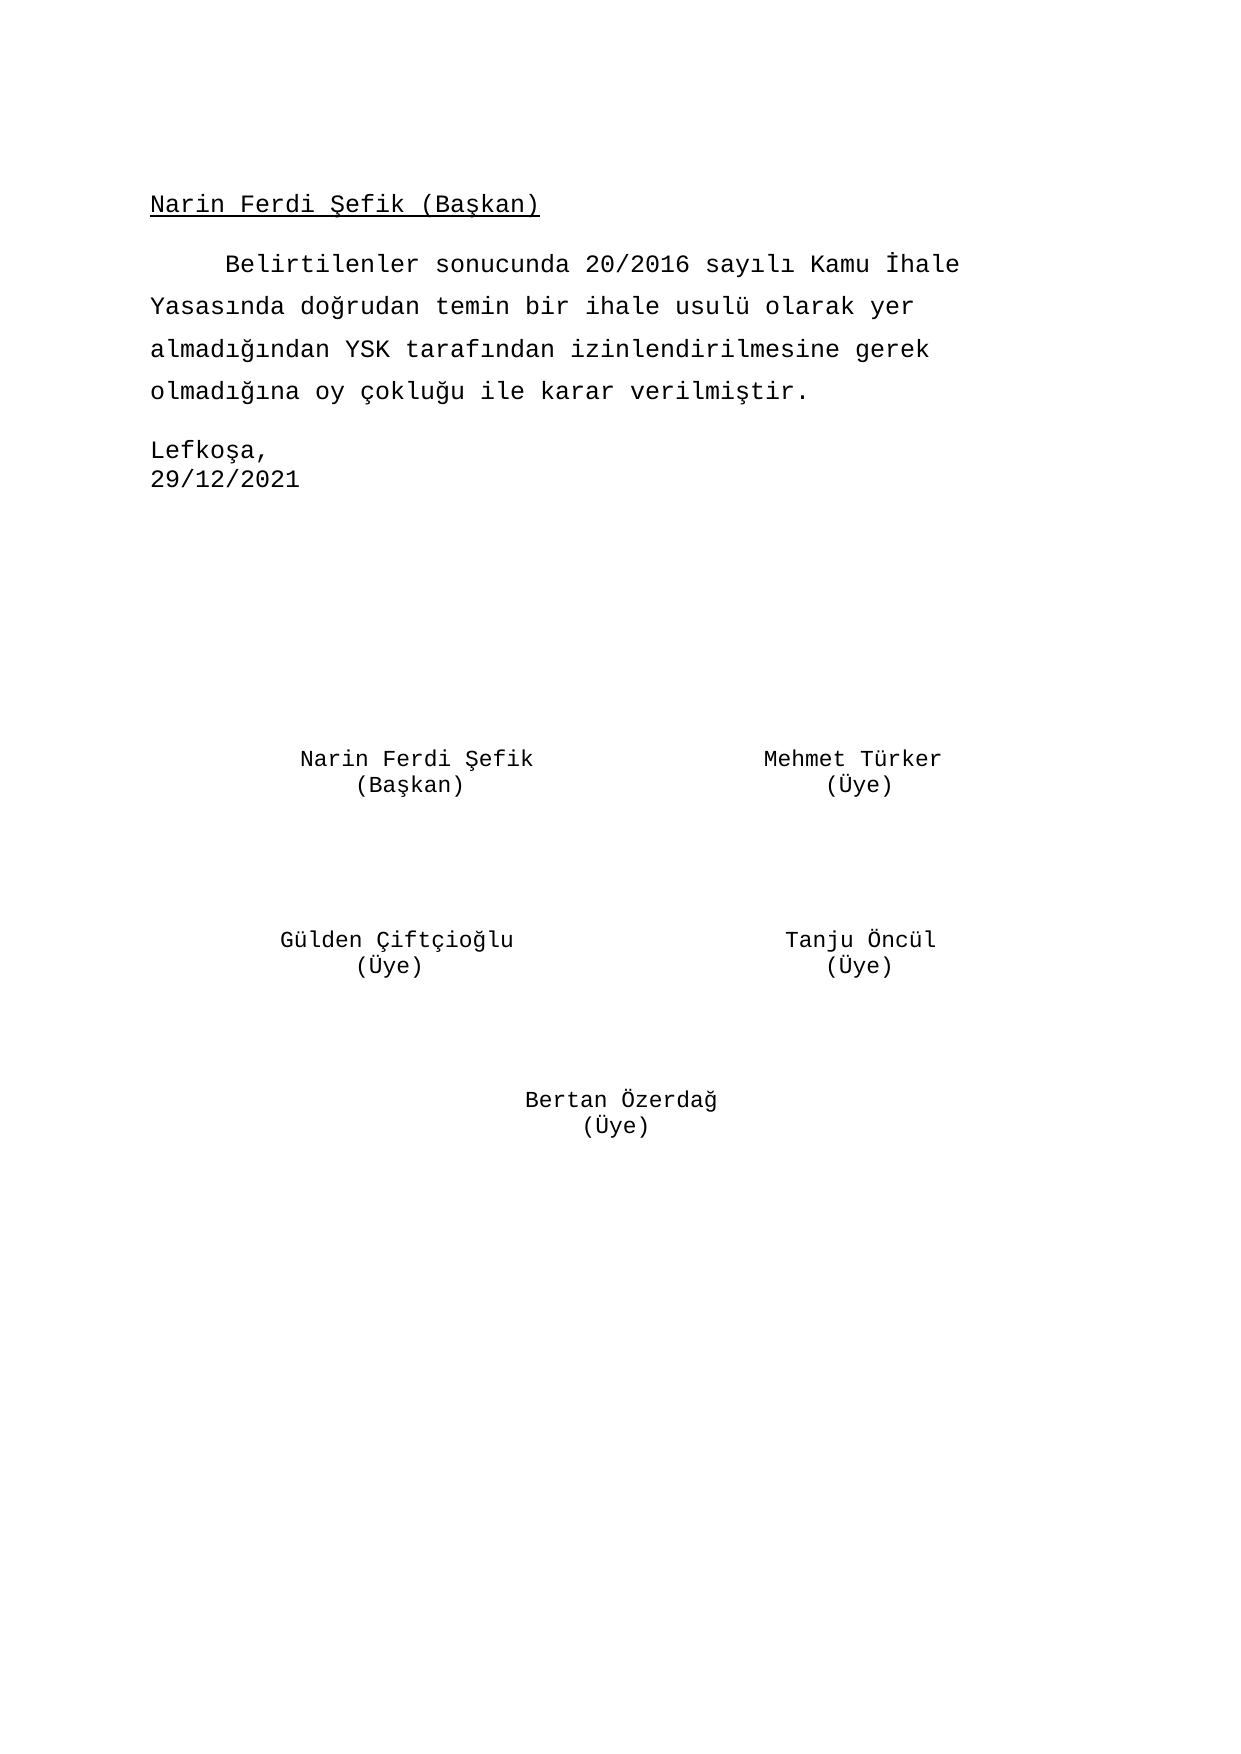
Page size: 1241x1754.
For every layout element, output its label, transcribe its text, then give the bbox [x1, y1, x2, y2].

text Gülden Çiftçioğlu Tanju Öncül [225, 928, 1090, 954]
text Lefkoşa, [150, 438, 1090, 466]
text Narin Ferdi Şefik Mehmet Türker [225, 747, 1090, 773]
text 29/12/2021 [150, 466, 1090, 494]
text (Üye) [150, 1114, 1090, 1140]
text (Başkan) (Üye) [150, 773, 1090, 799]
text Bertan Özerdağ [525, 1088, 1090, 1114]
text (Üye) (Üye) [150, 954, 1090, 980]
text Belirtilenler sonucunda 20/2016 sayılı Kamu İhale Yasasında doğrudan temin bir ihale usulü olarak yer almadığından YSK tarafından izinlendirilmesine gerek olmadığına oy çokluğu ile karar verilmiştir. [150, 251, 1090, 407]
text Narin Ferdi Şefik (Başkan) [150, 192, 1090, 220]
